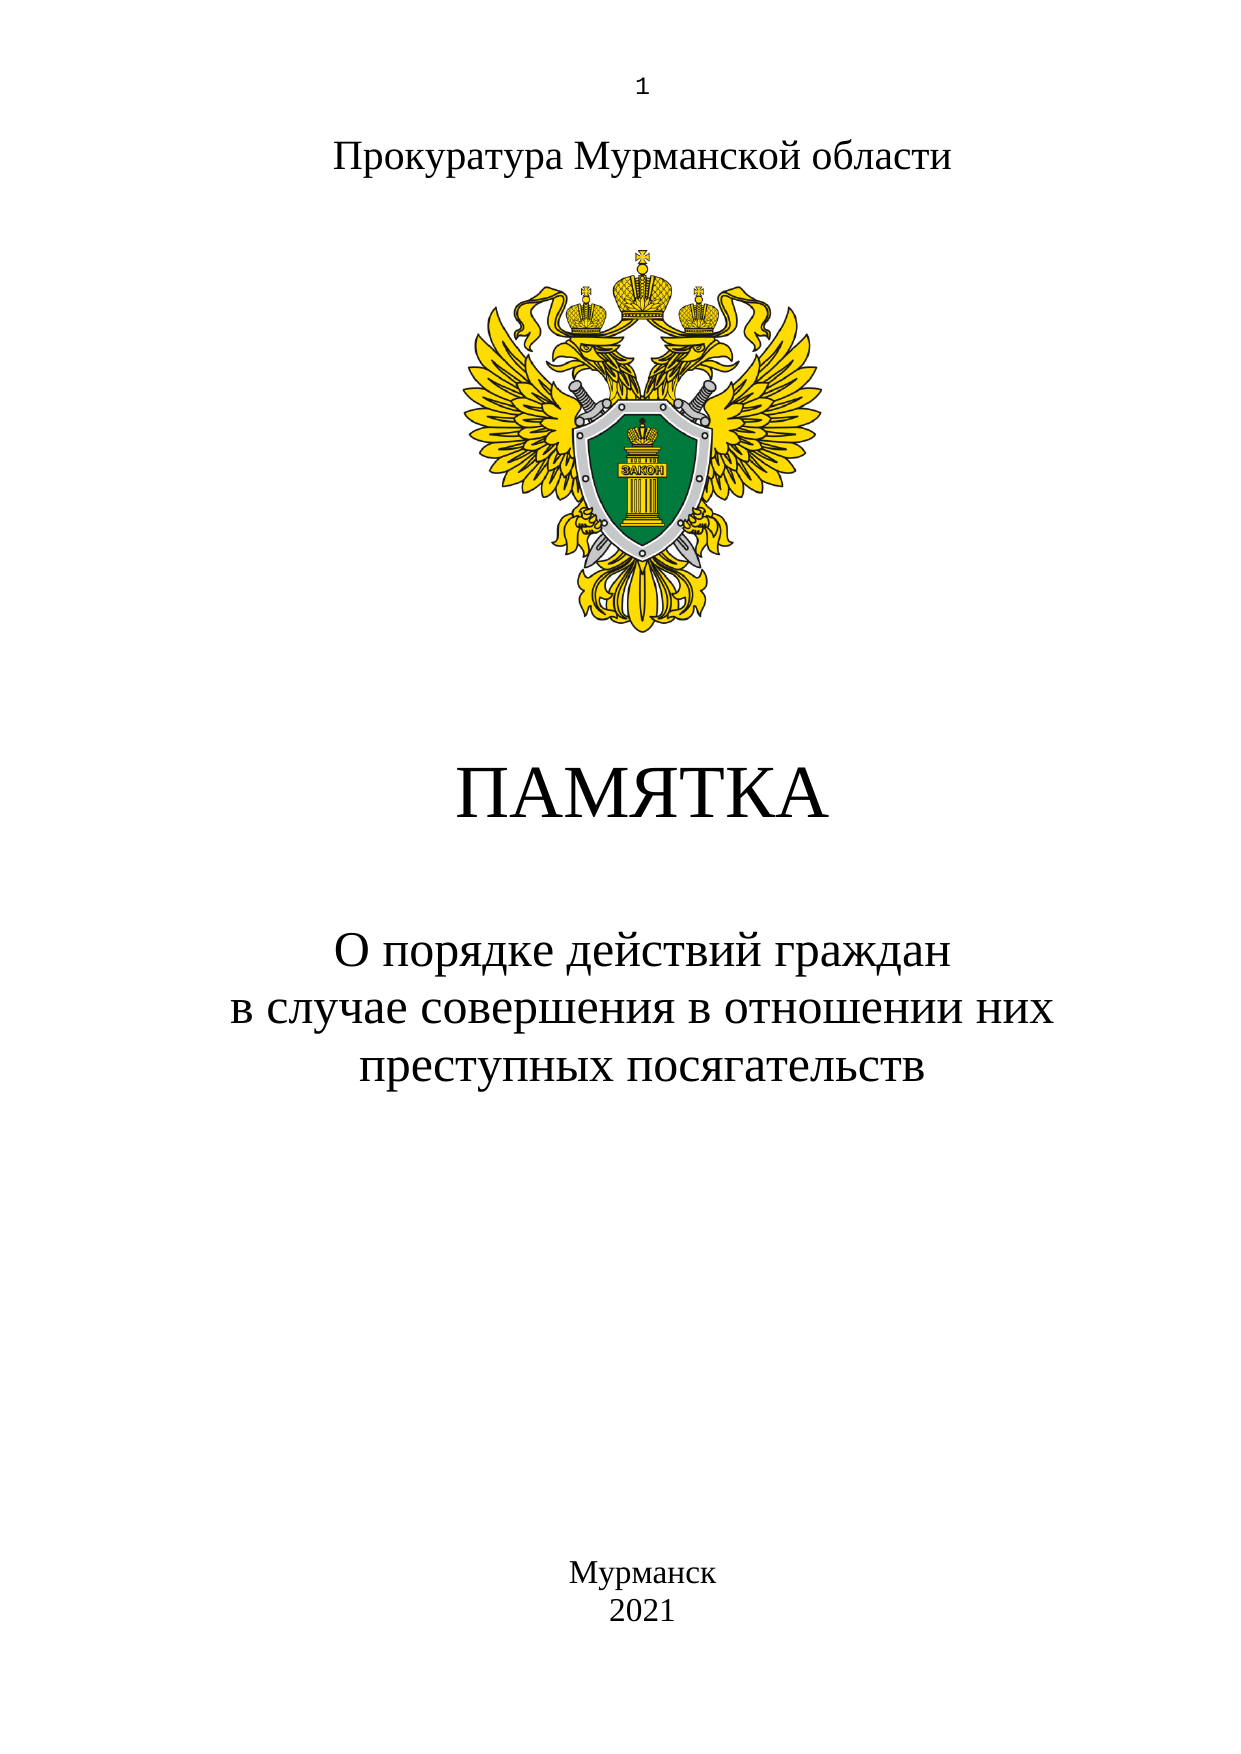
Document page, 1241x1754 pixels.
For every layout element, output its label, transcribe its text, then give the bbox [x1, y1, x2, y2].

text 2021 [133, 1590, 1152, 1629]
text в случае совершения в отношении них преступных посягательств [133, 977, 1152, 1092]
text Мурманск [133, 1552, 1152, 1590]
text Прокуратура Мурманской области [133, 130, 1152, 178]
text ПАМЯТКА [133, 747, 1152, 833]
text О порядке действий граждан [133, 919, 1152, 977]
picture [462, 250, 822, 633]
